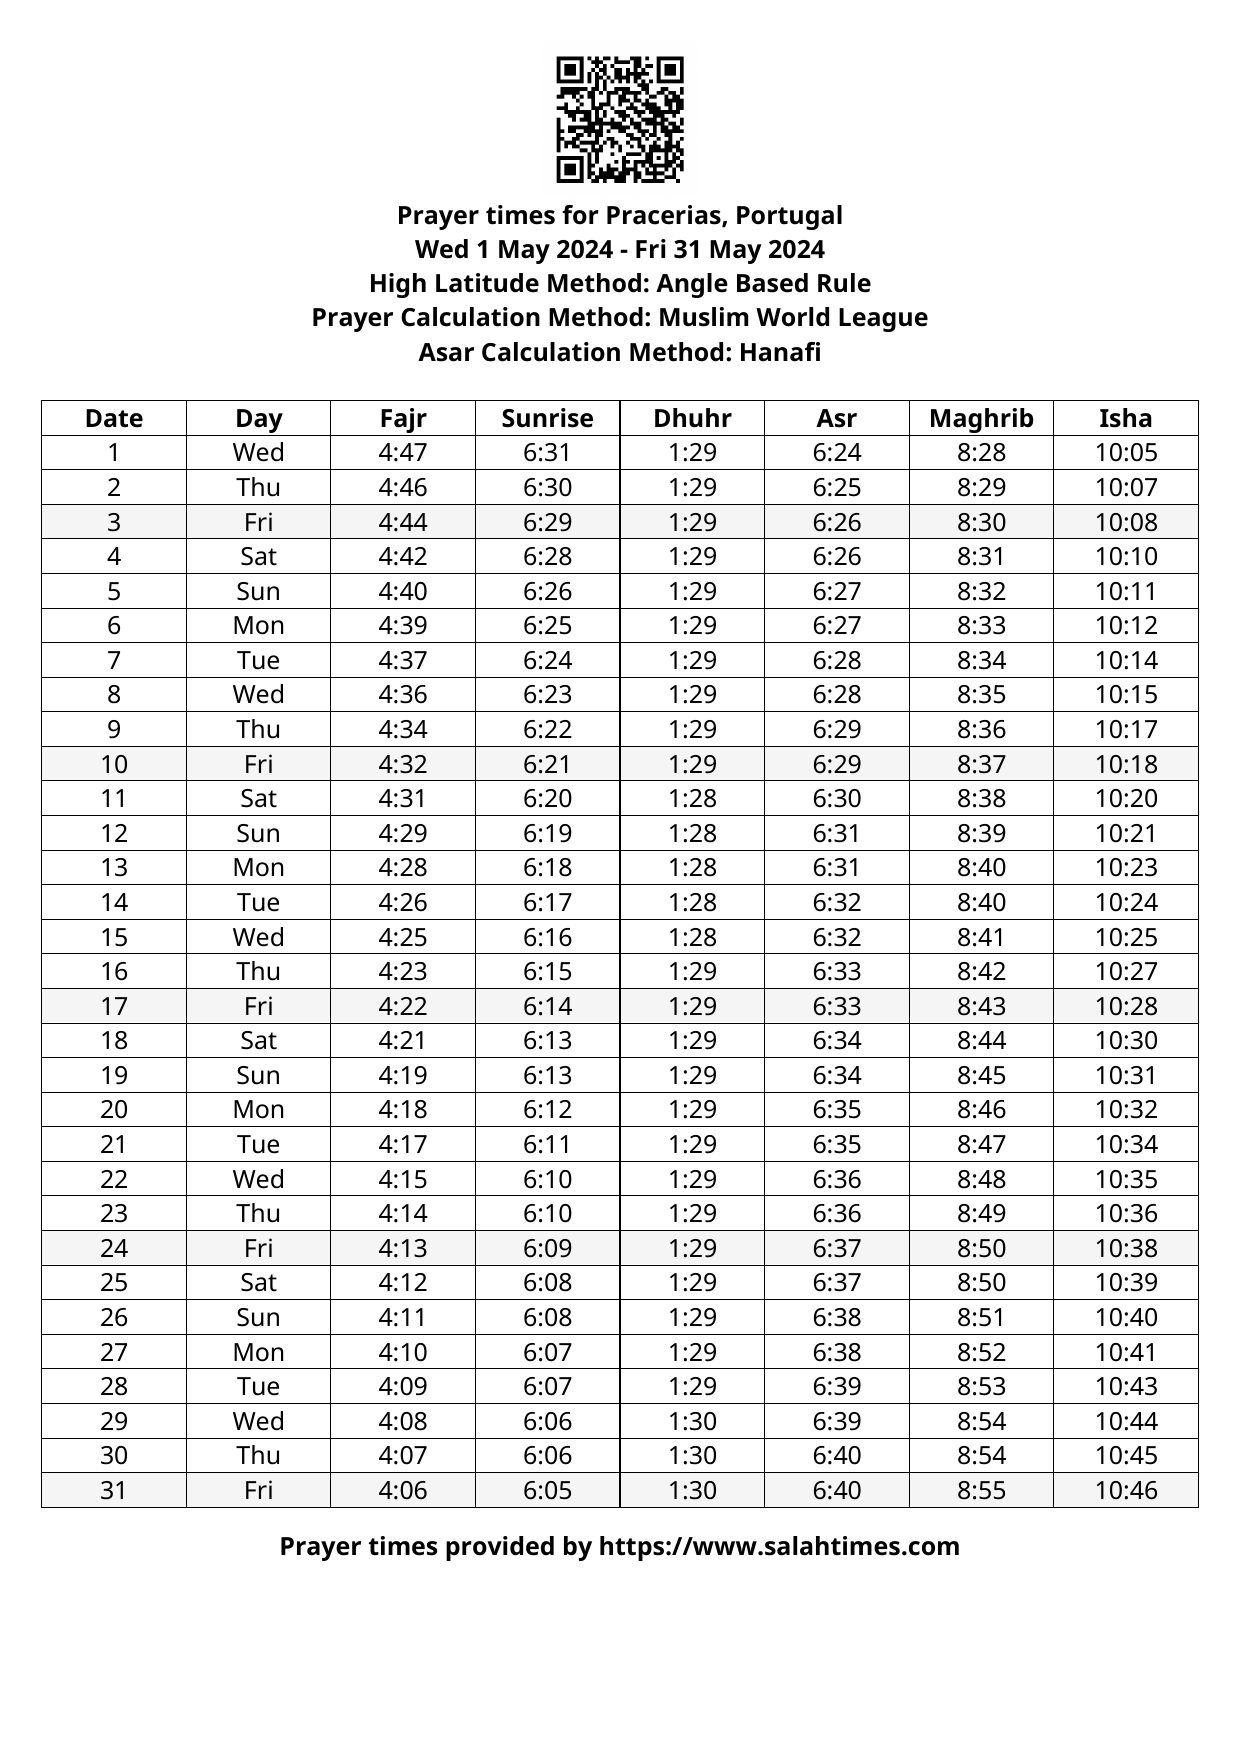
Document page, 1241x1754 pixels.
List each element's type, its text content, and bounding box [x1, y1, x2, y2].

table_cell Wed [187, 436, 330, 469]
table_cell 6:26 [765, 539, 909, 573]
table_cell 6:17 [476, 885, 619, 919]
table_cell 4:26 [331, 885, 475, 919]
table_cell 6:25 [476, 609, 619, 642]
table_cell 6:39 [765, 1404, 909, 1437]
table_cell 10:36 [1054, 1196, 1198, 1230]
table_cell 6:19 [476, 816, 619, 849]
table_cell 1:29 [621, 1369, 764, 1403]
table_cell 6:09 [476, 1231, 619, 1264]
table_cell 8:36 [910, 712, 1053, 746]
table_cell Thu [187, 470, 330, 504]
table_cell 30 [42, 1439, 186, 1472]
table_cell 1:30 [621, 1473, 764, 1507]
table_cell 10:07 [1054, 470, 1198, 504]
table_cell 31 [42, 1473, 186, 1507]
table_cell Sat [187, 781, 330, 815]
table_cell 10:23 [1054, 851, 1198, 884]
table_cell 6:36 [765, 1162, 909, 1195]
table_cell Tue [187, 885, 330, 919]
table_cell 25 [42, 1266, 186, 1299]
table_cell 26 [42, 1300, 186, 1334]
table_cell 4:19 [331, 1058, 475, 1092]
table_cell 6:10 [476, 1196, 619, 1230]
table_cell 8:39 [910, 816, 1053, 849]
table_cell 4:15 [331, 1162, 475, 1195]
table_cell 1:29 [621, 1196, 764, 1230]
table_cell 6:06 [476, 1404, 619, 1437]
table_cell 20 [42, 1093, 186, 1126]
table_cell 4:40 [331, 574, 475, 607]
table_cell 10:43 [1054, 1369, 1198, 1403]
table_cell 6:30 [476, 470, 619, 504]
table_cell 8:52 [910, 1335, 1053, 1368]
table_cell 10:11 [1054, 574, 1198, 607]
table_cell 10:38 [1054, 1231, 1198, 1264]
table_cell 8:33 [910, 609, 1053, 642]
table_cell 4:37 [331, 643, 475, 677]
table_header Day [187, 401, 330, 434]
table_cell Sun [187, 574, 330, 607]
table_cell 4:44 [331, 505, 475, 538]
table_cell 6:31 [476, 436, 619, 469]
table_cell Tue [187, 1369, 330, 1403]
table_cell 2 [42, 470, 186, 504]
table_cell 6:27 [765, 609, 909, 642]
table_header Sunrise [476, 401, 619, 434]
table_cell 8:45 [910, 1058, 1053, 1092]
text Wed 1 May 2024 - Fri 31 May 2024 [42, 232, 1198, 266]
table_cell Wed [187, 1404, 330, 1437]
table_cell 8:55 [910, 1473, 1053, 1507]
table_cell 6:13 [476, 1024, 619, 1057]
table_cell 8:41 [910, 920, 1053, 953]
table_cell 4:29 [331, 816, 475, 849]
table_cell 6:26 [765, 505, 909, 538]
table_cell 6:32 [765, 885, 909, 919]
table_cell 8:53 [910, 1369, 1053, 1403]
table_cell Sun [187, 1300, 330, 1334]
table_cell 10:46 [1054, 1473, 1198, 1507]
table_cell 19 [42, 1058, 186, 1092]
table_cell 24 [42, 1231, 186, 1264]
table_cell Wed [187, 1162, 330, 1195]
table_cell 4:14 [331, 1196, 475, 1230]
table_cell 1:30 [621, 1404, 764, 1437]
table_cell 22 [42, 1162, 186, 1195]
table_cell 1:29 [621, 1300, 764, 1334]
table_cell 4:18 [331, 1093, 475, 1126]
table_cell 4 [42, 539, 186, 573]
table_cell 1:29 [621, 1093, 764, 1126]
table_cell 10:44 [1054, 1404, 1198, 1437]
table_cell 1:29 [621, 1231, 764, 1264]
table_cell 8 [42, 678, 186, 711]
text High Latitude Method: Angle Based Rule [42, 266, 1198, 300]
table_cell Thu [187, 712, 330, 746]
table_cell 6:08 [476, 1266, 619, 1299]
table_cell 6:10 [476, 1162, 619, 1195]
table_cell 10:12 [1054, 609, 1198, 642]
text Prayer Calculation Method: Muslim World League [42, 300, 1198, 334]
table_cell Mon [187, 1093, 330, 1126]
text Prayer times for Pracerias, Portugal [42, 198, 1198, 232]
table_cell Fri [187, 1473, 330, 1507]
table_cell Mon [187, 851, 330, 884]
table_header Dhuhr [621, 401, 764, 434]
table_cell 8:48 [910, 1162, 1053, 1195]
table_cell 10:39 [1054, 1266, 1198, 1299]
table_cell 9 [42, 712, 186, 746]
table_cell 1:29 [621, 712, 764, 746]
table_cell 4:09 [331, 1369, 475, 1403]
table_cell 14 [42, 885, 186, 919]
table_cell 4:17 [331, 1127, 475, 1161]
table_cell 8:35 [910, 678, 1053, 711]
table_cell Fri [187, 747, 330, 780]
table_cell 1:28 [621, 816, 764, 849]
table_cell 1:29 [621, 989, 764, 1022]
table_cell 10:24 [1054, 885, 1198, 919]
table_cell 6:08 [476, 1300, 619, 1334]
table_cell 6:28 [476, 539, 619, 573]
table_cell 8:38 [910, 781, 1053, 815]
table_cell 4:46 [331, 470, 475, 504]
table_cell 1:29 [621, 436, 764, 469]
table_cell 29 [42, 1404, 186, 1437]
table_cell 3 [42, 505, 186, 538]
table_header Fajr [331, 401, 475, 434]
table_cell 4:10 [331, 1335, 475, 1368]
table_cell 6:15 [476, 954, 619, 988]
table_cell 6:40 [765, 1473, 909, 1507]
table_cell Sat [187, 539, 330, 573]
table_cell 10:45 [1054, 1439, 1198, 1472]
table_cell 8:30 [910, 505, 1053, 538]
table_cell Sat [187, 1024, 330, 1057]
table_cell 6:07 [476, 1335, 619, 1368]
table_cell Thu [187, 954, 330, 988]
table_cell 5 [42, 574, 186, 607]
table_cell 6:22 [476, 712, 619, 746]
table_cell 1 [42, 436, 186, 469]
table_cell 6:29 [765, 747, 909, 780]
table_cell 6:31 [765, 816, 909, 849]
table_cell 6:18 [476, 851, 619, 884]
table_cell 8:44 [910, 1024, 1053, 1057]
table_cell 17 [42, 989, 186, 1022]
table_cell 8:51 [910, 1300, 1053, 1334]
table_cell 6:26 [476, 574, 619, 607]
table_cell 10:08 [1054, 505, 1198, 538]
table_cell Mon [187, 1335, 330, 1368]
table_cell 6:40 [765, 1439, 909, 1472]
table_cell 8:40 [910, 885, 1053, 919]
table_cell 8:34 [910, 643, 1053, 677]
table_cell 4:06 [331, 1473, 475, 1507]
table_cell 8:49 [910, 1196, 1053, 1230]
table_cell 10:31 [1054, 1058, 1198, 1092]
table_cell Fri [187, 505, 330, 538]
table_header Maghrib [910, 401, 1053, 434]
text Prayer times provided by https://www.salahtimes.com [42, 1528, 1198, 1563]
table_cell 10:21 [1054, 816, 1198, 849]
table_cell 10:34 [1054, 1127, 1198, 1161]
table_cell 23 [42, 1196, 186, 1230]
table_cell 6:29 [765, 712, 909, 746]
table_cell 10:25 [1054, 920, 1198, 953]
table_cell Sun [187, 1058, 330, 1092]
table_cell 6:13 [476, 1058, 619, 1092]
table_cell 1:28 [621, 851, 764, 884]
table_cell 6:21 [476, 747, 619, 780]
table_cell Wed [187, 920, 330, 953]
table_cell 8:43 [910, 989, 1053, 1022]
table_cell 6:33 [765, 954, 909, 988]
table_cell 10:05 [1054, 436, 1198, 469]
table_cell 6:29 [476, 505, 619, 538]
table_cell 27 [42, 1335, 186, 1368]
table_cell Thu [187, 1196, 330, 1230]
table_cell 6:16 [476, 920, 619, 953]
table_cell 6:05 [476, 1473, 619, 1507]
table_cell 10:30 [1054, 1024, 1198, 1057]
table_cell 1:30 [621, 1439, 764, 1472]
table_cell 6:24 [765, 436, 909, 469]
table_cell Thu [187, 1439, 330, 1472]
table_cell 4:28 [331, 851, 475, 884]
table_cell Fri [187, 1231, 330, 1264]
table_cell 6:38 [765, 1300, 909, 1334]
table_cell 1:29 [621, 954, 764, 988]
table_cell 4:36 [331, 678, 475, 711]
table_cell 28 [42, 1369, 186, 1403]
table_cell 6:34 [765, 1058, 909, 1092]
table_cell 10:17 [1054, 712, 1198, 746]
table_cell 4:23 [331, 954, 475, 988]
table_cell 10:10 [1054, 539, 1198, 573]
table_cell 4:11 [331, 1300, 475, 1334]
table_cell 10 [42, 747, 186, 780]
table_cell Mon [187, 609, 330, 642]
table_cell 1:29 [621, 1335, 764, 1368]
table_cell 21 [42, 1127, 186, 1161]
table_cell 1:29 [621, 574, 764, 607]
table_cell 16 [42, 954, 186, 988]
table_cell Wed [187, 678, 330, 711]
table_cell 6:28 [765, 678, 909, 711]
table_cell 10:32 [1054, 1093, 1198, 1126]
table_cell 8:54 [910, 1404, 1053, 1437]
table_cell 10:15 [1054, 678, 1198, 711]
table_cell 6 [42, 609, 186, 642]
table_cell 6:24 [476, 643, 619, 677]
table_header Asr [765, 401, 909, 434]
table_cell 18 [42, 1024, 186, 1057]
table_cell 6:30 [765, 781, 909, 815]
table_cell 8:50 [910, 1231, 1053, 1264]
table_cell 4:21 [331, 1024, 475, 1057]
table_cell 15 [42, 920, 186, 953]
table_cell 4:39 [331, 609, 475, 642]
table_cell 4:32 [331, 747, 475, 780]
table_cell 10:35 [1054, 1162, 1198, 1195]
table_cell 6:27 [765, 574, 909, 607]
table_cell 13 [42, 851, 186, 884]
table_cell 4:12 [331, 1266, 475, 1299]
table_cell 1:28 [621, 885, 764, 919]
table_cell 8:31 [910, 539, 1053, 573]
table_cell 1:29 [621, 1127, 764, 1161]
table_cell 6:35 [765, 1127, 909, 1161]
table_cell 4:07 [331, 1439, 475, 1472]
table_cell 6:20 [476, 781, 619, 815]
table_cell 1:29 [621, 505, 764, 538]
picture [542, 41, 699, 198]
table_cell 6:11 [476, 1127, 619, 1161]
table_cell 6:35 [765, 1093, 909, 1126]
table_cell 6:37 [765, 1231, 909, 1264]
table_cell 10:20 [1054, 781, 1198, 815]
table_cell 10:40 [1054, 1300, 1198, 1334]
table_cell 10:14 [1054, 643, 1198, 677]
table_cell 1:28 [621, 781, 764, 815]
table_cell 8:42 [910, 954, 1053, 988]
table_cell 8:40 [910, 851, 1053, 884]
table_cell 6:39 [765, 1369, 909, 1403]
table_cell 7 [42, 643, 186, 677]
table_cell 10:41 [1054, 1335, 1198, 1368]
table_cell 12 [42, 816, 186, 849]
table_cell 4:08 [331, 1404, 475, 1437]
table_cell 10:27 [1054, 954, 1198, 988]
table_cell 6:07 [476, 1369, 619, 1403]
table_cell 6:14 [476, 989, 619, 1022]
text Asar Calculation Method: Hanafi [42, 334, 1198, 368]
table_cell 4:22 [331, 989, 475, 1022]
table_cell 1:29 [621, 1024, 764, 1057]
table_cell 6:37 [765, 1266, 909, 1299]
table_cell 6:12 [476, 1093, 619, 1126]
table_cell 1:29 [621, 1266, 764, 1299]
table_cell Fri [187, 989, 330, 1022]
table_cell 8:47 [910, 1127, 1053, 1161]
table_cell 6:38 [765, 1335, 909, 1368]
table_cell 1:28 [621, 920, 764, 953]
table_cell 1:29 [621, 678, 764, 711]
table_cell 8:54 [910, 1439, 1053, 1472]
table_cell 8:29 [910, 470, 1053, 504]
table_cell 8:32 [910, 574, 1053, 607]
table_cell 1:29 [621, 470, 764, 504]
table_cell 11 [42, 781, 186, 815]
table_cell 6:34 [765, 1024, 909, 1057]
table_cell 4:47 [331, 436, 475, 469]
table_cell 8:50 [910, 1266, 1053, 1299]
table_cell 6:06 [476, 1439, 619, 1472]
table_cell 1:29 [621, 609, 764, 642]
table_cell 6:25 [765, 470, 909, 504]
table_cell 8:37 [910, 747, 1053, 780]
table_cell 6:28 [765, 643, 909, 677]
table_cell Sun [187, 816, 330, 849]
table_cell 1:29 [621, 539, 764, 573]
table_cell Tue [187, 643, 330, 677]
table_cell 1:29 [621, 1162, 764, 1195]
table_cell 6:23 [476, 678, 619, 711]
table_header Isha [1054, 401, 1198, 434]
table_cell 6:33 [765, 989, 909, 1022]
table_cell 4:31 [331, 781, 475, 815]
table_header Date [42, 401, 186, 434]
table_cell 6:36 [765, 1196, 909, 1230]
table_cell 10:28 [1054, 989, 1198, 1022]
table_cell 4:42 [331, 539, 475, 573]
table_cell 4:25 [331, 920, 475, 953]
table_cell 1:29 [621, 747, 764, 780]
table_cell 4:34 [331, 712, 475, 746]
table_cell 1:29 [621, 1058, 764, 1092]
table_cell 6:32 [765, 920, 909, 953]
table_cell 4:13 [331, 1231, 475, 1264]
table_cell Sat [187, 1266, 330, 1299]
table_cell 1:29 [621, 643, 764, 677]
table_cell 10:18 [1054, 747, 1198, 780]
table_cell 8:46 [910, 1093, 1053, 1126]
table_cell 8:28 [910, 436, 1053, 469]
table_cell Tue [187, 1127, 330, 1161]
table_cell 6:31 [765, 851, 909, 884]
